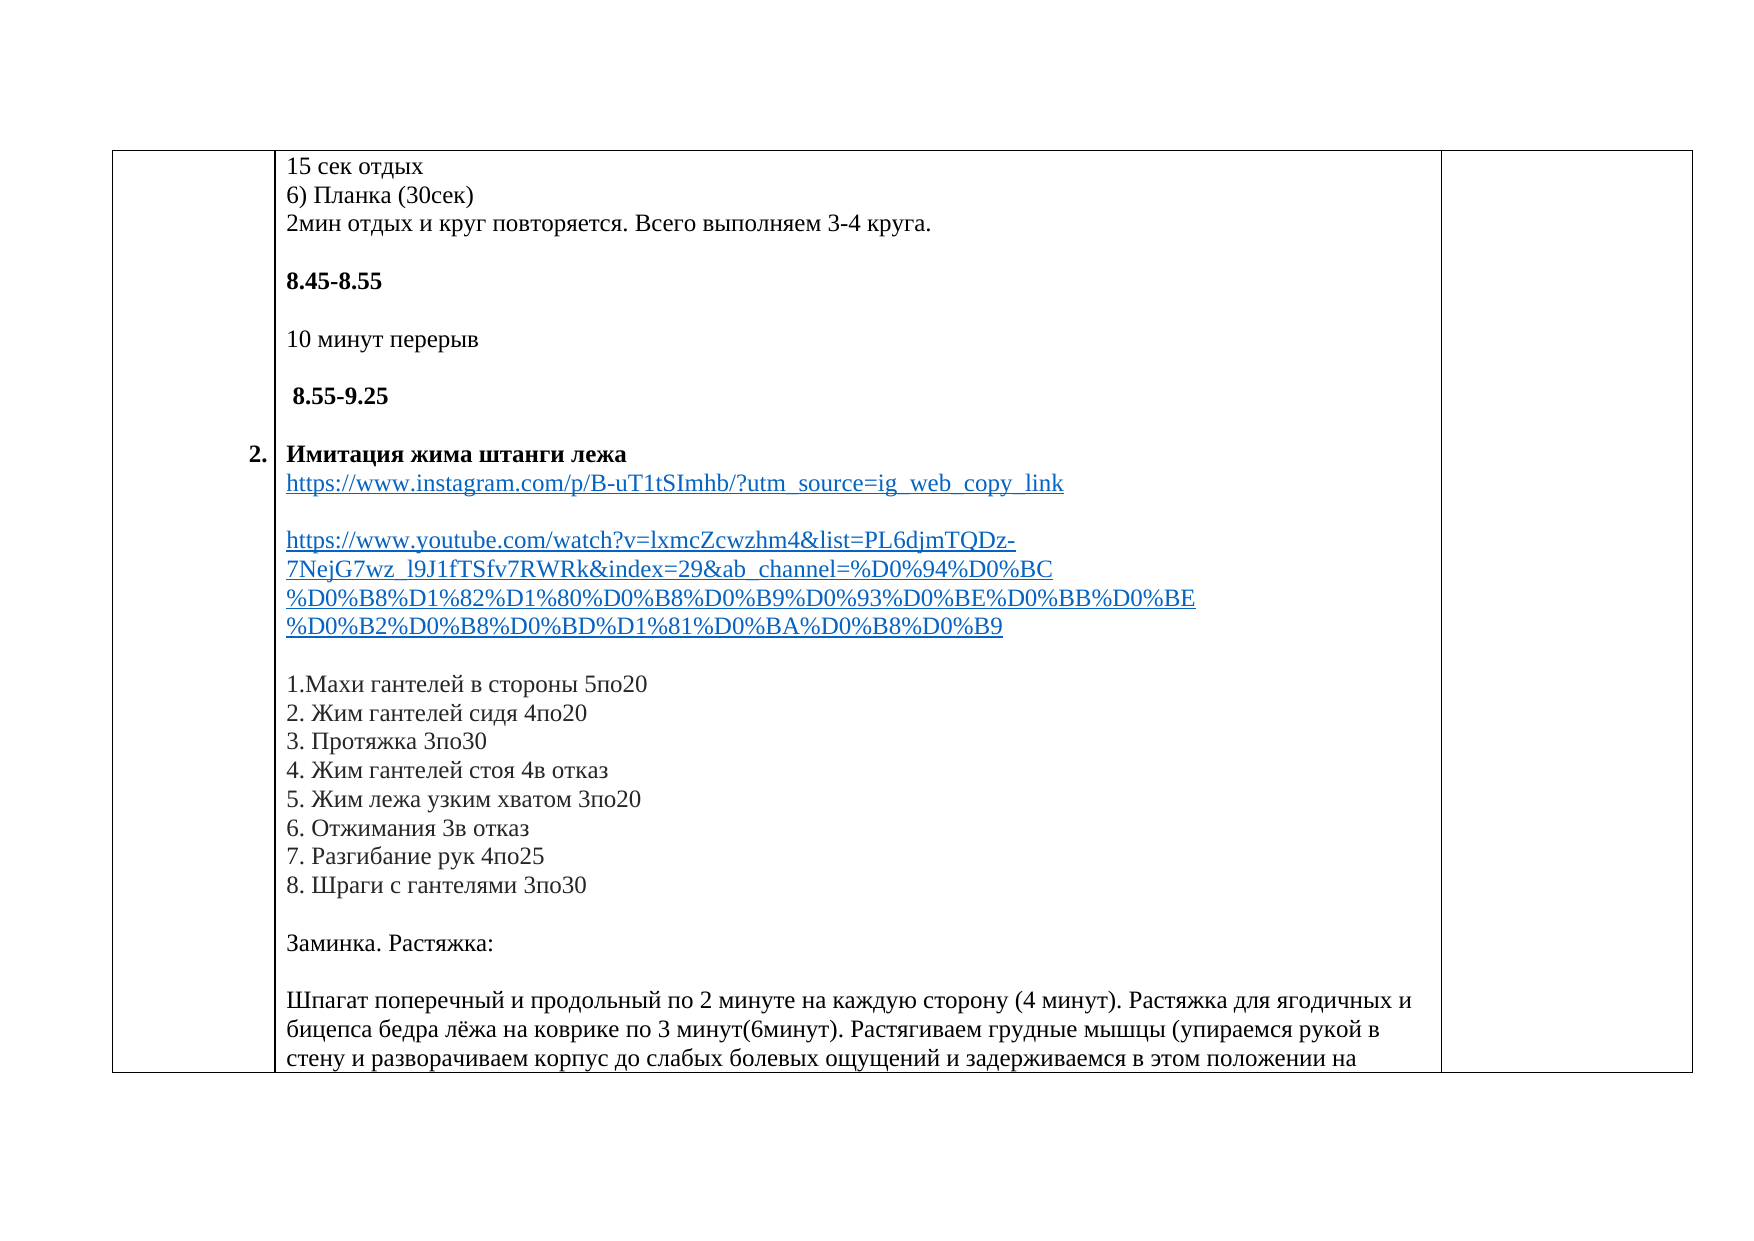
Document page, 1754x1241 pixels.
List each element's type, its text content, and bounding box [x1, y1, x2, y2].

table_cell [276, 151, 1441, 1072]
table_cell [1442, 151, 1692, 1072]
table_cell 26.01.2022г. [113, 151, 274, 1072]
